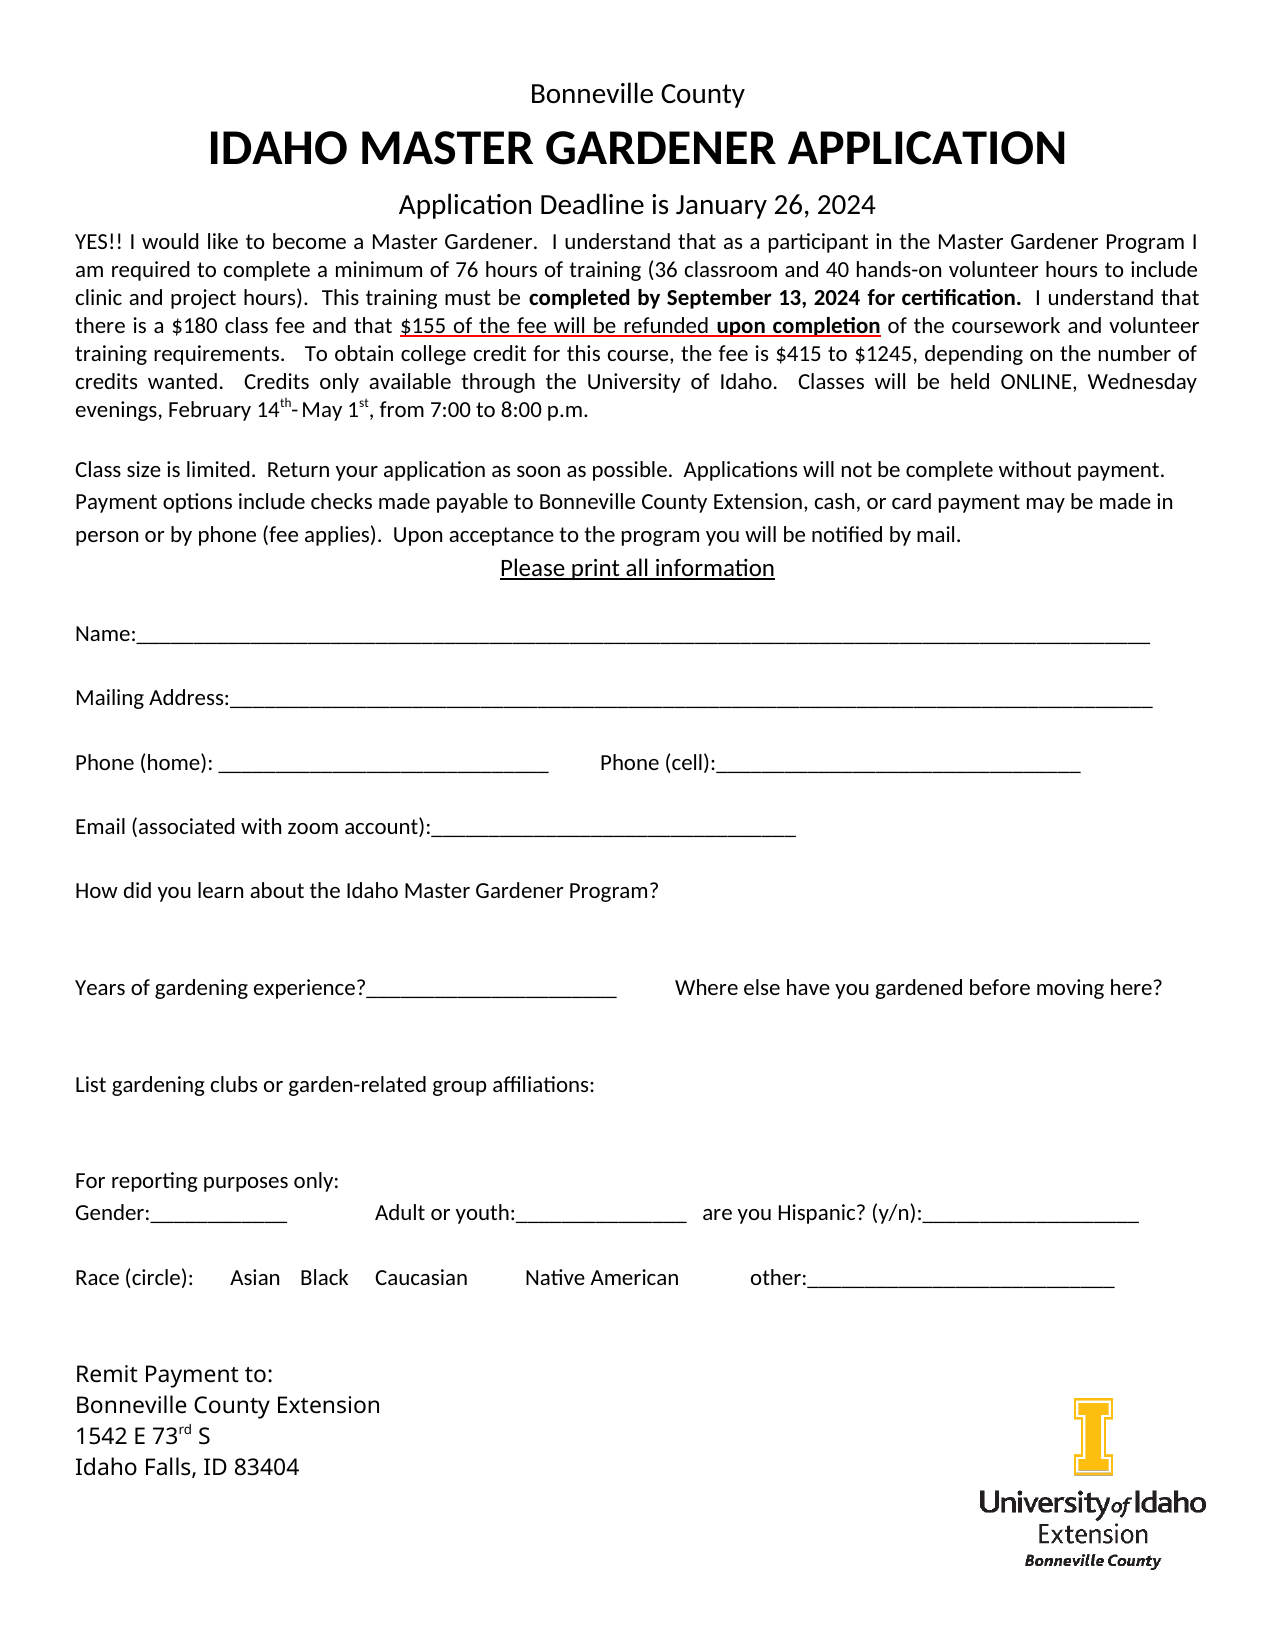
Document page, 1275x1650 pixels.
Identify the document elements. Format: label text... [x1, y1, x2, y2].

text List gardening clubs or garden-related group affiliations: [75, 1070, 1200, 1098]
text YES!! I would like to become a Master Gardener. I understand that as a participant in the Master Gardener Program I am required to complete a minimum of 76 hours of training (36 classroom and 40 hands-on volunteer hours to include clinic and project hours). This training must be completed by September 13, 2024 for certification. I understand that there is a $180 class fee and that $155 of the fee will be refunded upon completion of the coursework and volunteer training requirements. To obtain college credit for this course, the fee is $415 to $1245, depending on the number of credits wanted. Credits only available through the University of Idaho. Classes will be held ONLINE, Wednesday evenings, February 14th- May 1st, from 7:00 to 8:00 p.m. [75, 227, 1200, 423]
text Bonneville County Extension [75, 1389, 1200, 1420]
text Bonneville County [75, 75, 1200, 111]
text For reporting purposes only: [75, 1166, 1200, 1194]
text Phone (home): _____________________________ Phone (cell):________________________________ [75, 748, 1200, 776]
text Remit Payment to: [75, 1357, 1200, 1389]
text Name:_________________________________________________________________________________________ [75, 619, 1200, 647]
text Class size is limited. Return your application as soon as possible. Applications will not be complete without payment. Payment options include checks made payable to Bonneville County Extension, cash, or card payment may be made in person or by phone (fee applies). Upon acceptance to the program you will be notified by mail. [75, 455, 1200, 548]
text How did you learn about the Idaho Master Gardener Program? [75, 877, 1200, 904]
text Years of gardening experience?______________________ Where else have you gardened before moving here? [75, 973, 1200, 1001]
picture [980, 1398, 1206, 1570]
text Please print all information [75, 552, 1200, 582]
text IDAHO MASTER GARDENER APPLICATION [75, 116, 1200, 177]
text 1542 E 73rd S [75, 1420, 980, 1451]
text Idaho Falls, ID 83404 [75, 1451, 980, 1482]
text Race (circle): Asian Black Caucasian Native American other:___________________________ [75, 1263, 1200, 1291]
text Gender:____________ Adult or youth:_______________ are you Hispanic? (y/n):___________________ [75, 1198, 1200, 1226]
text Mailing Address:_________________________________________________________________________________ [75, 683, 1200, 711]
text Application Deadline is January 26, 2024 [75, 186, 1200, 222]
text Email (associated with zoom account):________________________________ [75, 812, 1200, 840]
